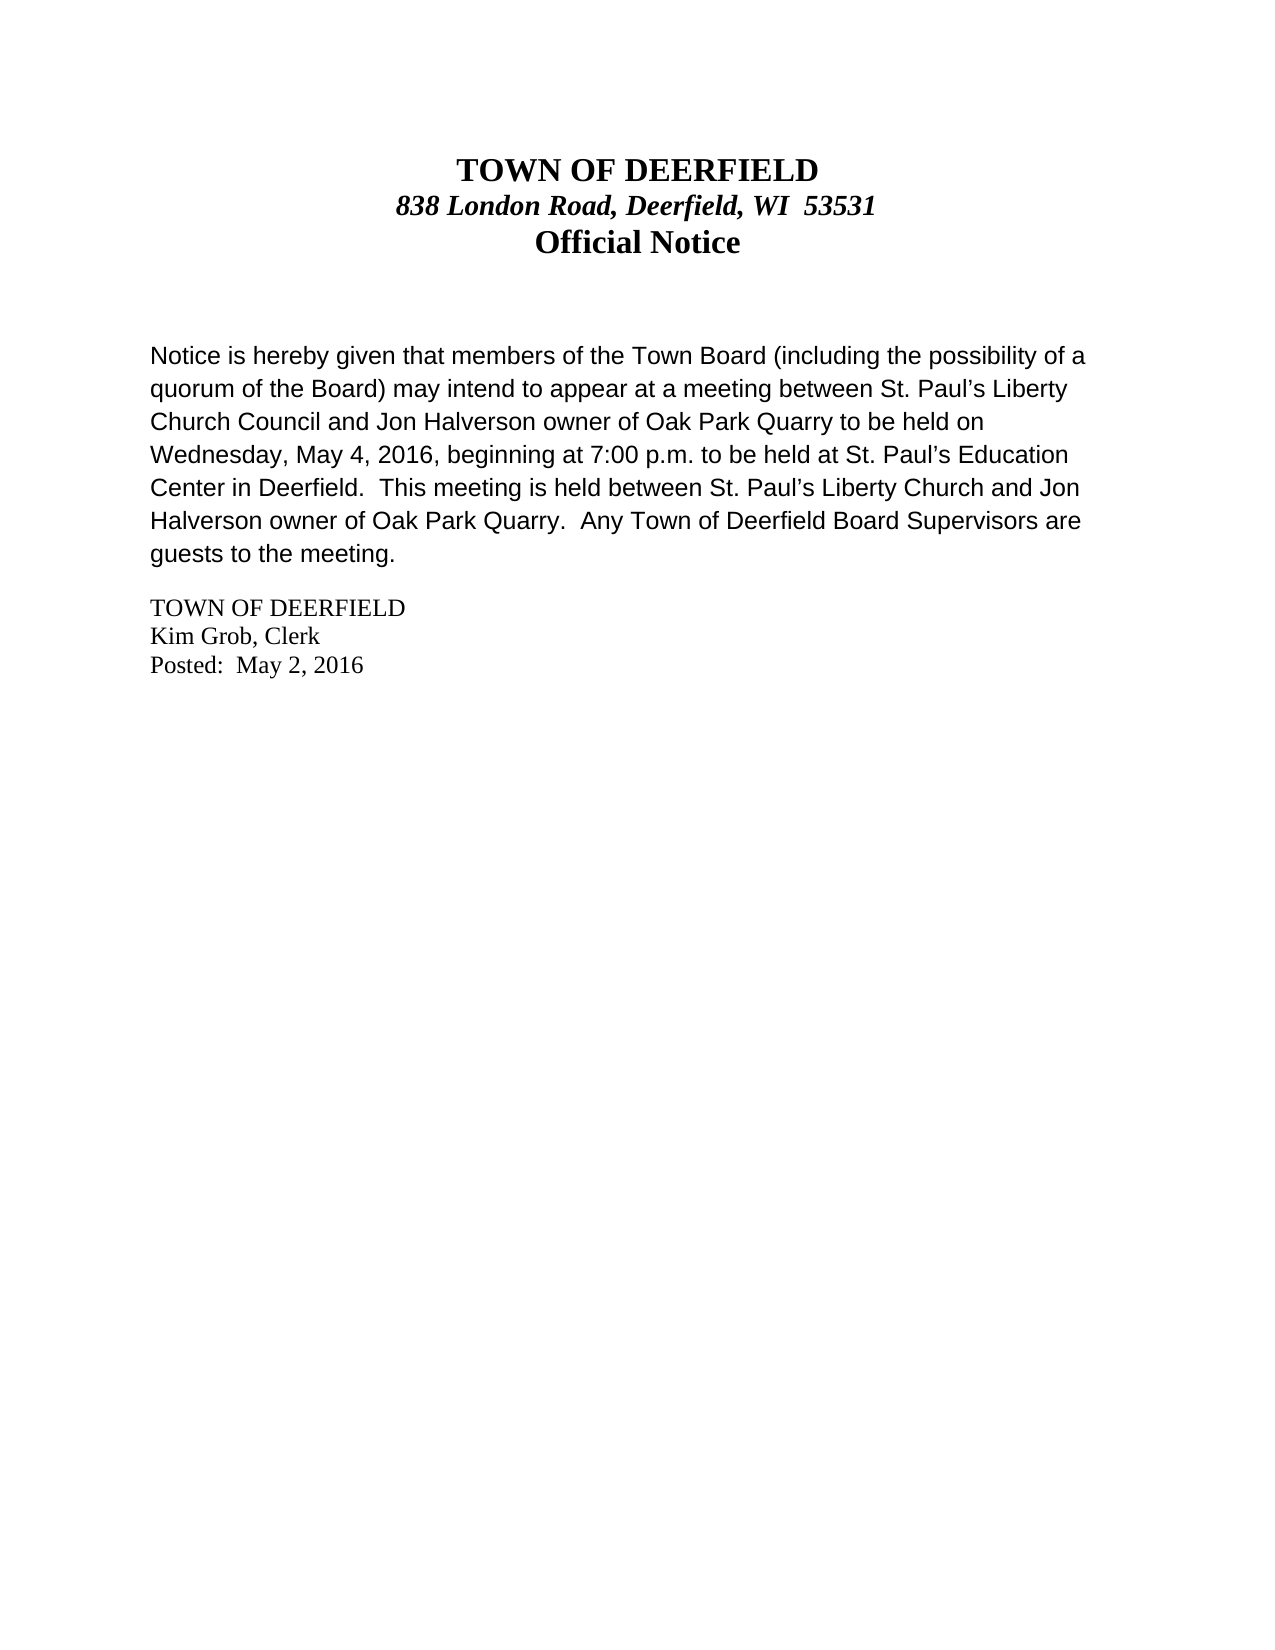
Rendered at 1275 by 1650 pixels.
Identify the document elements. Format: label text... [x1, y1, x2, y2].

text Kim Grob, Clerk [150, 621, 1125, 650]
text 838 London Road, Deerfield, WI 53531 [150, 188, 1125, 222]
text Posted: May 2, 2016 [150, 650, 1125, 679]
text Notice is hereby given that members of the Town Board (including the possibility of a quorum of the Board) may intend to appear at a meeting between St. Paul’s Liberty Church Council and Jon Halverson owner of Oak Park Quarry to be held on Wednesday, May 4, 2016, beginning at 7:00 p.m. to be held at St. Paul’s Education Center in Deerfield. This meeting is held between St. Paul’s Liberty Church and Jon Halverson owner of Oak Park Quarry. Any Town of Deerfield Board Supervisors are guests to the meeting. [150, 341, 1125, 567]
text TOWN OF DEERFIELD [150, 150, 1125, 188]
text Official Notice [150, 222, 1125, 260]
text TOWN OF DEERFIELD [150, 593, 1125, 621]
